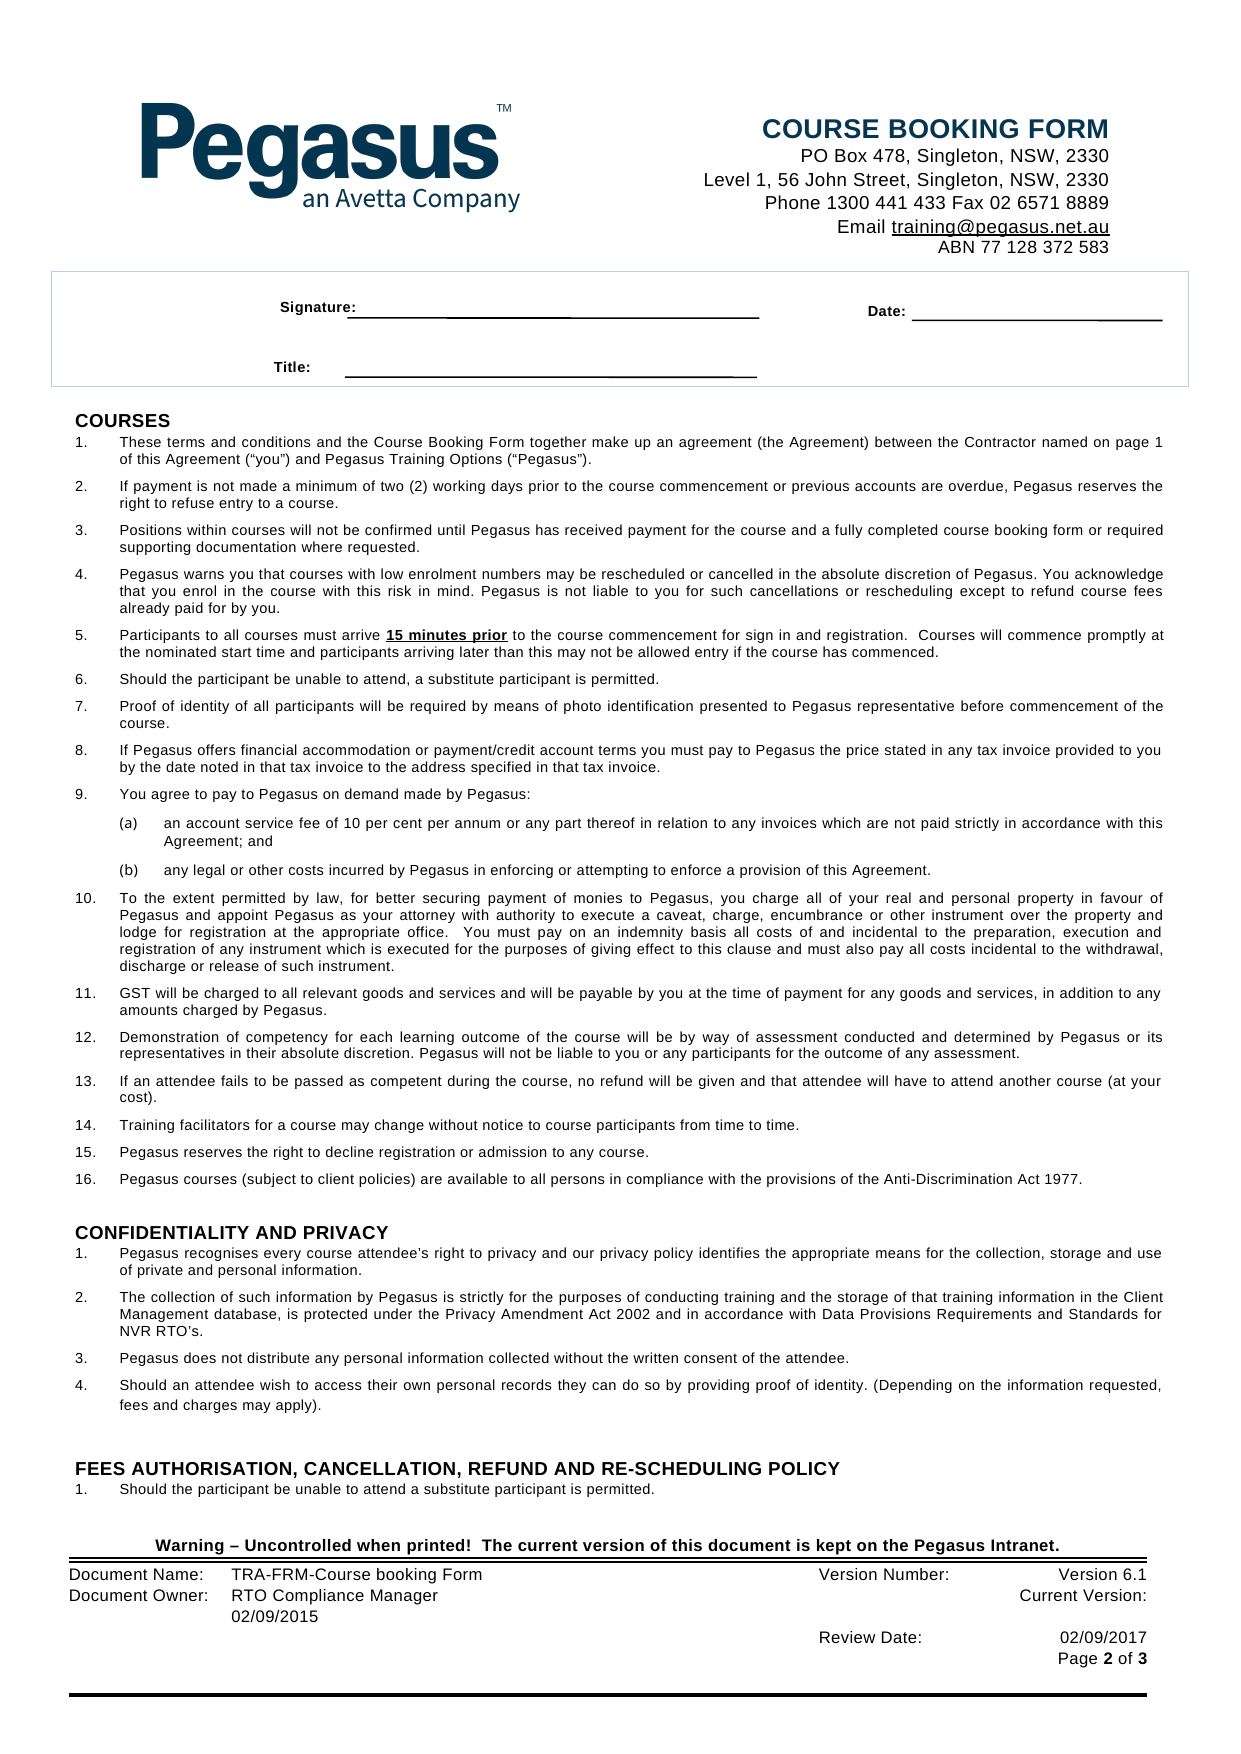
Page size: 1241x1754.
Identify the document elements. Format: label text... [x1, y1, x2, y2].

list You agree to pay to Pegasus on demand made by Pegasus: [75, 786, 1165, 802]
list These terms and conditions and the Course Booking Form together make up an agreement (the Agreement) between the Contractor named on page 1 of this Agreement (“you”) and Pegasus Training Options (“Pegasus”). [75, 434, 1165, 467]
list Should an attendee wish to access their own personal records they can do so by providing proof of identity. (Depending on the information requested, fees and charges may apply). [75, 1377, 1165, 1413]
list Demonstration of competency for each learning outcome of the course will be by way of assessment conducted and determined by Pegasus or its representatives in their absolute discretion. Pegasus will not be liable to you or any participants for the outcome of any assessment. [75, 1028, 1165, 1062]
list Training facilitators for a course may change without notice to course participants from time to time. [75, 1116, 1165, 1133]
text COURSES [75, 410, 1165, 432]
list If payment is not made a minimum of two (2) working days prior to the course commencement or previous accounts are overdue, Pegasus reserves the right to refuse entry to a course. [75, 478, 1165, 511]
list To the extent permitted by law, for better securing payment of monies to Pegasus, you charge all of your real and personal property in favour of Pegasus and appoint Pegasus as your attorney with authority to execute a caveat, charge, encumbrance or other instrument over the property and lodge for registration at the appropriate office. You must pay on an indemnity basis all costs of and incidental to the preparation, execution and registration of any instrument which is executed for the purposes of giving effect to this clause and must also pay all costs incidental to the withdrawal, discharge or release of such instrument. [75, 890, 1165, 974]
list Pegasus courses (subject to client policies) are available to all persons in compliance with the provisions of the Anti-Discrimination Act 1977. [75, 1171, 1165, 1187]
text FEES AUTHORISATION, CANCELLATION, REFUND AND RE-SCHEDULING POLICY [75, 1457, 1165, 1479]
list The collection of such information by Pegasus is strictly for the purposes of conducting training and the storage of that training information in the Client Management database, is protected under the Privacy Amendment Act 2002 and in accordance with Data Provisions Requirements and Standards for NVR RTO’s. [75, 1289, 1165, 1339]
table_cell Date: [628, 272, 1188, 386]
picture [120, 100, 541, 215]
list an account service fee of 10 per cent per annum or any part thereof in relation to any invoices which are not paid strictly in accordance with this Agreement; and [119, 813, 1165, 849]
list Pegasus reserves the right to decline registration or admission to any course. [75, 1143, 1165, 1160]
list GST will be charged to all relevant goods and services and will be payable by you at the time of payment for any goods and services, in addition to any amounts charged by Pegasus. [75, 984, 1165, 1018]
list Pegasus warns you that courses with low enrolment numbers may be rescheduled or cancelled in the absolute discretion of Pegasus. You acknowledge that you enrol in the course with this risk in mind. Pegasus is not liable to you for such cancellations or rescheduling except to refund course fees already paid for by you. [75, 566, 1165, 616]
list Positions within courses will not be confirmed until Pegasus has received payment for the course and a fully completed course booking form or required supporting documentation where requested. [75, 522, 1165, 555]
text CONFIDENTIALITY AND PRIVACY [75, 1221, 1165, 1243]
list any legal or other costs incurred by Pegasus in enforcing or attempting to enforce a provision of this Agreement. [119, 860, 1165, 880]
list If Pegasus offers financial accommodation or payment/credit account terms you must pay to Pegasus the price stated in any tax invoice provided to you by the date noted in that tax invoice to the address specified in that tax invoice. [75, 742, 1165, 775]
list Proof of identity of all participants will be required by means of photo identification presented to Pegasus representative before commencement of the course. [75, 698, 1165, 731]
list Pegasus does not distribute any personal information collected without the written consent of the attendee. [75, 1350, 1165, 1367]
list If an attendee fails to be passed as competent during the course, no refund will be given and that attendee will have to attend another course (at your cost). [75, 1072, 1165, 1106]
list Pegasus recognises every course attendee’s right to privacy and our privacy policy identifies the appropriate means for the collection, storage and use of private and personal information. [75, 1245, 1165, 1279]
list Should the participant be unable to attend a substitute participant is permitted. [75, 1481, 1165, 1498]
list Should the participant be unable to attend, a substitute participant is permitted. [75, 670, 1165, 687]
table_cell Signature: Title: [52, 272, 628, 386]
list Participants to all courses must arrive 15 minutes prior to the course commencement for sign in and registration. Courses will commence promptly at the nominated start time and participants arriving later than this may not be allowed entry if the course has commenced. [75, 626, 1165, 660]
